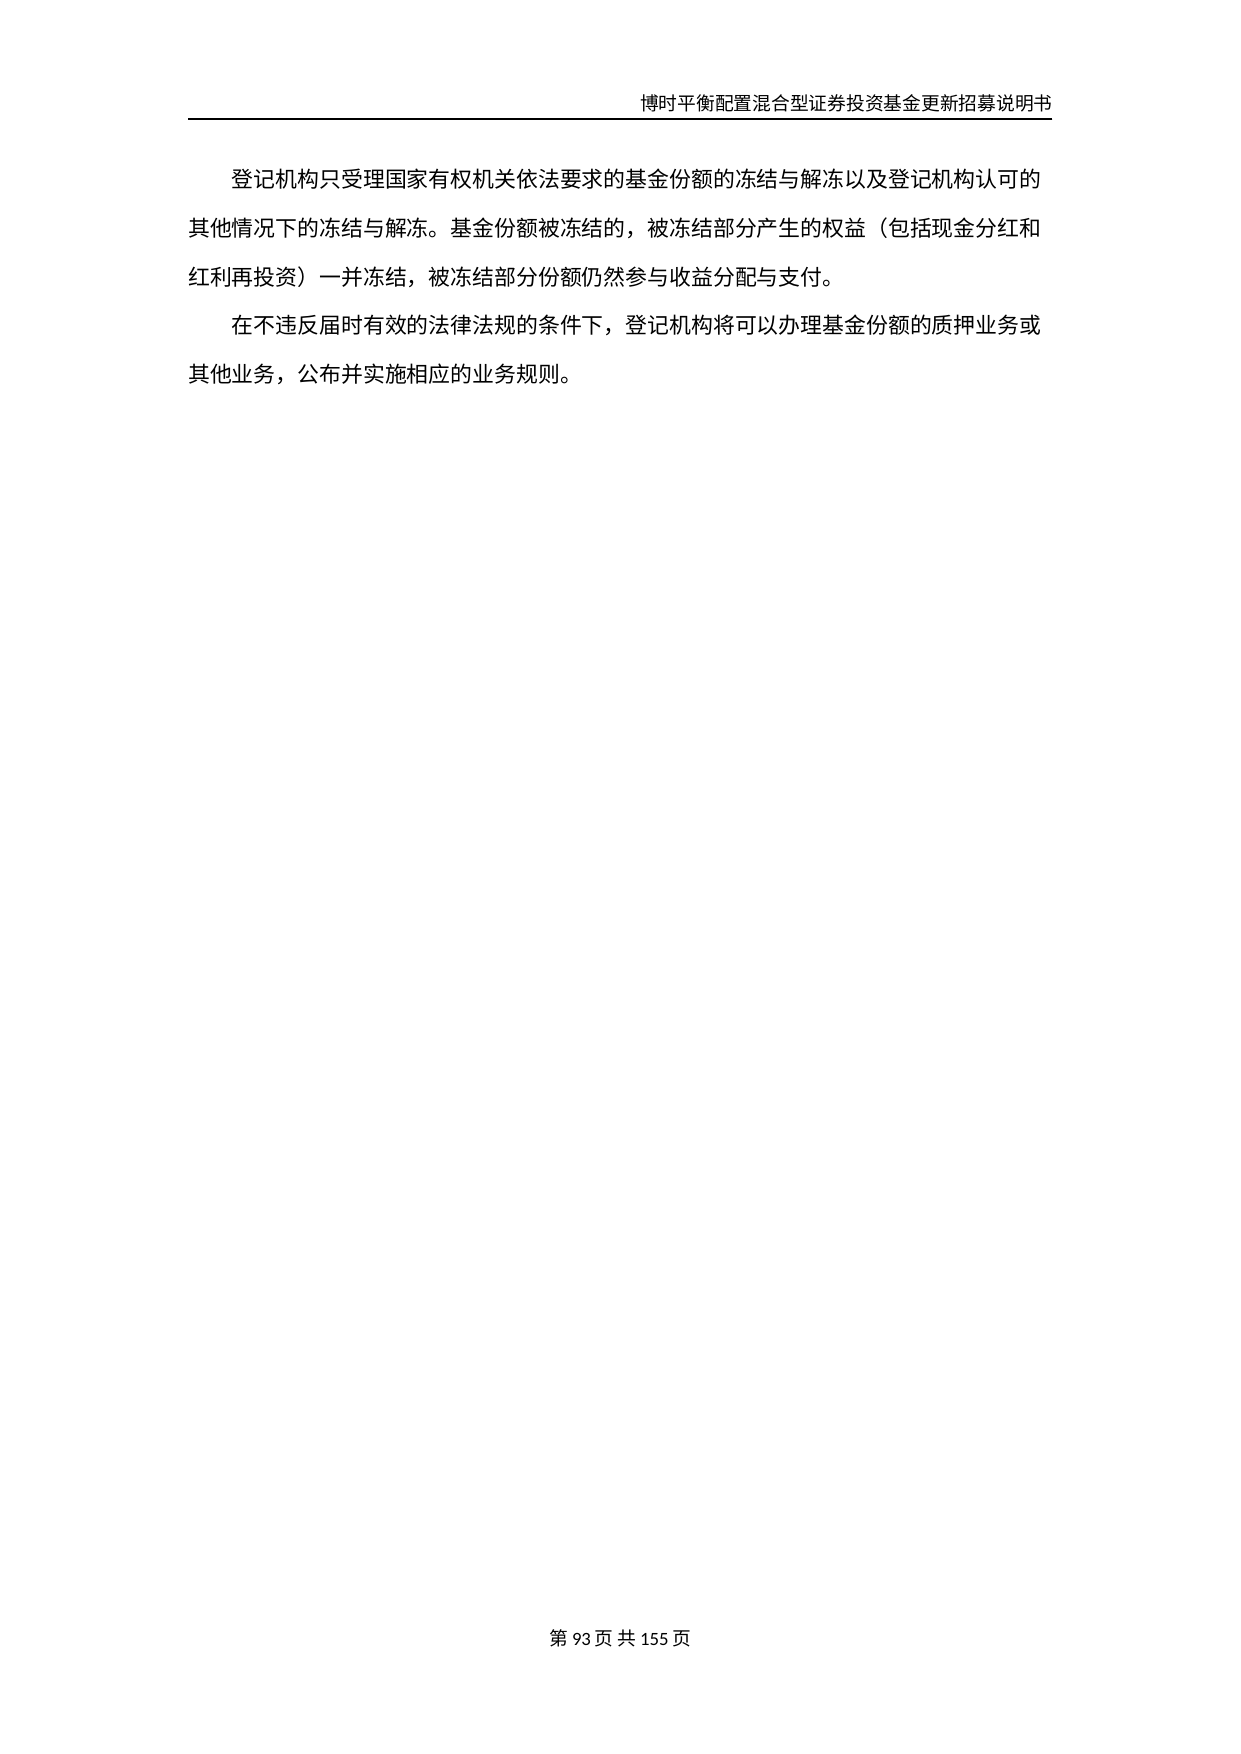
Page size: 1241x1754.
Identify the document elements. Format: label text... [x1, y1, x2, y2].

text 在不违反届时有效的法律法规的条件下，登记机构将可以办理基金份额的质押业务或其他业务，公布并实施相应的业务规则。 [188, 308, 1052, 389]
text 登记机构只受理国家有权机关依法要求的基金份额的冻结与解冻以及登记机构认可的其他情况下的冻结与解冻。基金份额被冻结的，被冻结部分产生的权益（包括现金分红和红利再投资）一并冻结，被冻结部分份额仍然参与收益分配与支付。 [188, 162, 1052, 292]
